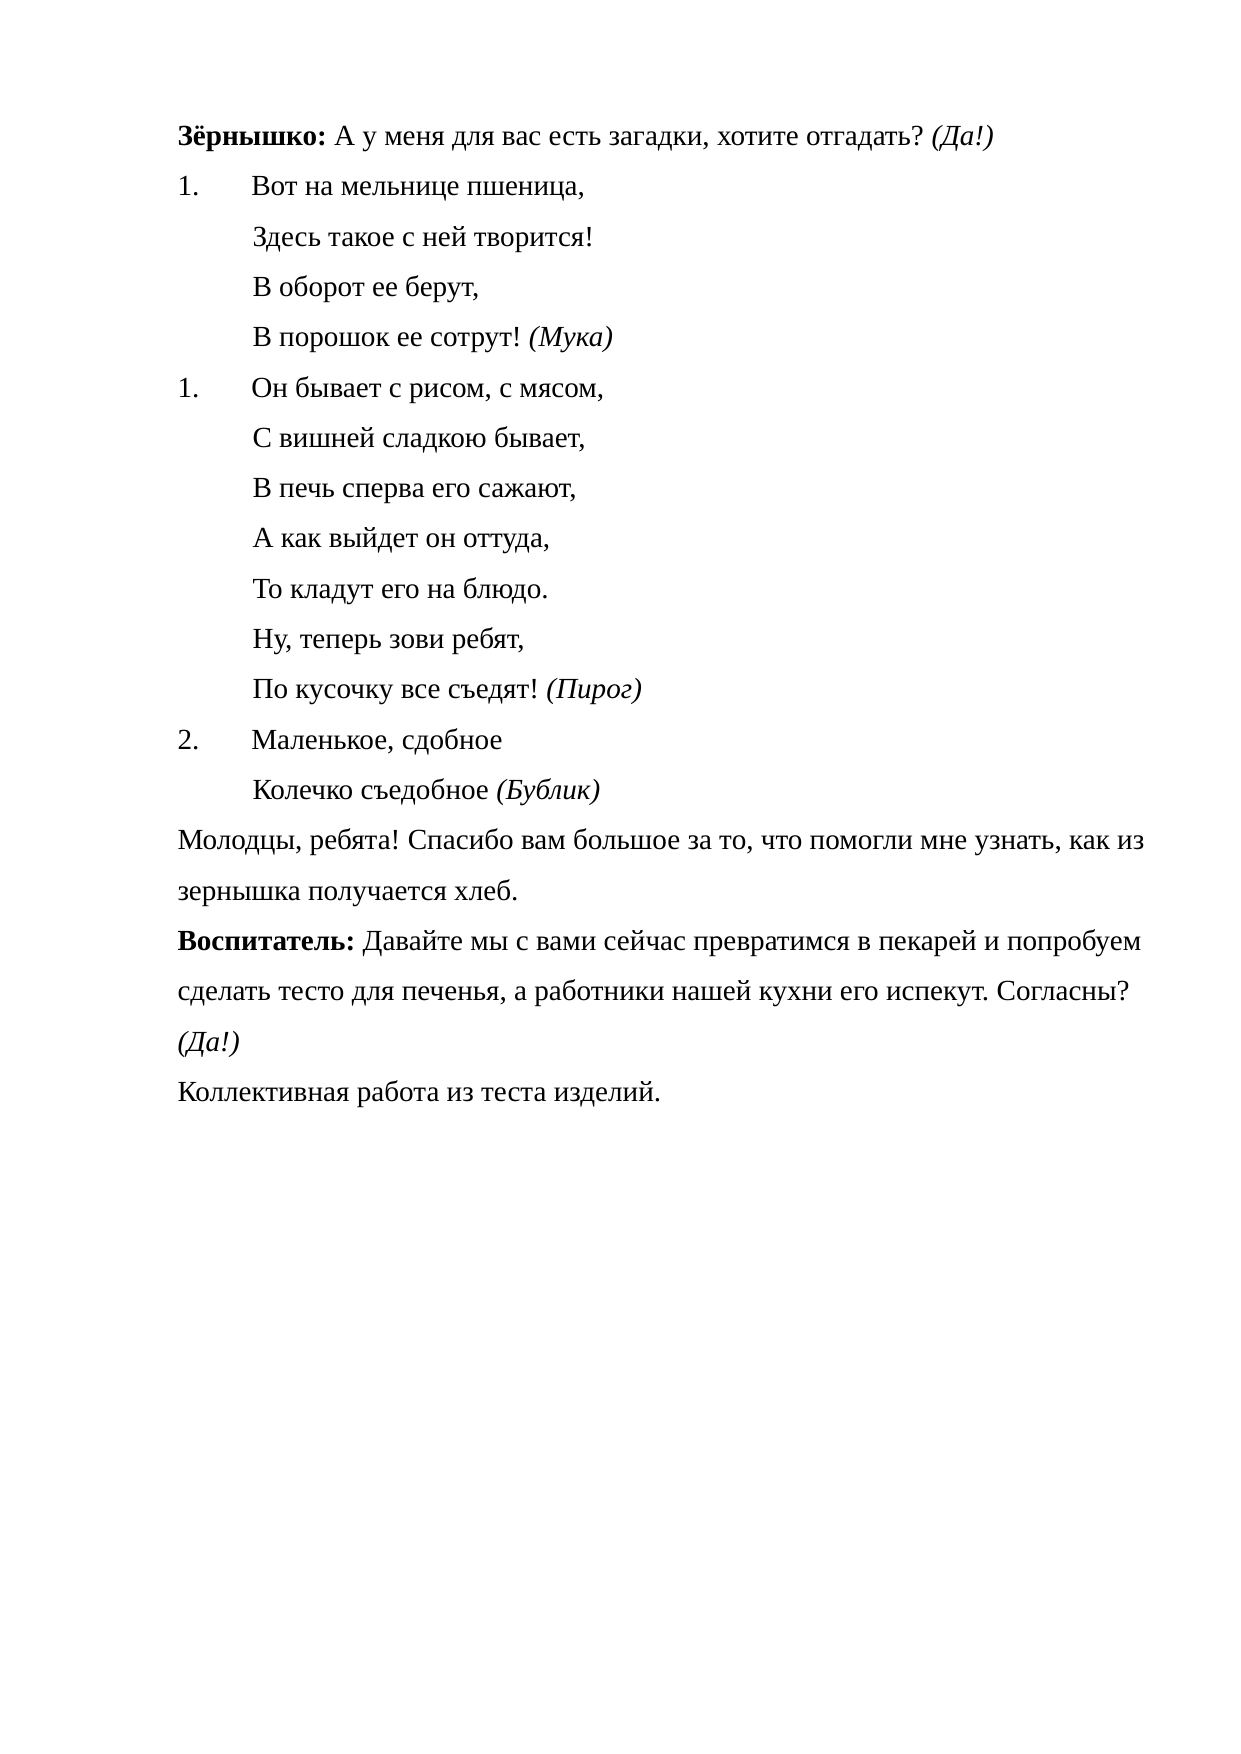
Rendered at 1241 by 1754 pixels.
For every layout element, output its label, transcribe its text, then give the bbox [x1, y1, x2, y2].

text Воспитатель: Давайте мы с вами сейчас превратимся в пекарей и попробуем сделать тесто для печенья, а работники нашей кухни его испекут. Согласны? (Да!) [177, 923, 1152, 1057]
text Зёрнышко: А у меня для вас есть загадки, хотите отгадать? (Да!) [177, 118, 1152, 152]
text С вишней сладкою бывает, [252, 420, 1152, 453]
text Ну, теперь зови ребят, [252, 621, 1152, 655]
text Здесь такое с ней творится! [252, 219, 1152, 252]
text В печь сперва его сажают, [252, 470, 1152, 504]
text По кусочку все съедят! (Пирог) [252, 672, 1152, 705]
text В оборот ее берут, [252, 269, 1152, 303]
text А как выйдет он оттуда, [252, 521, 1152, 554]
text Коллективная работа из теста изделий. [177, 1074, 1152, 1108]
list Маленькое, сдобное [177, 722, 1152, 755]
text То кладут его на блюдо. [252, 571, 1152, 604]
list Вот на мельнице пшеница, [177, 168, 1152, 202]
text В порошок ее сотрут! (Мука) [252, 319, 1152, 353]
list Он бывает с рисом, с мясом, [177, 370, 1152, 403]
text Колечко съедобное (Бублик) [252, 772, 1152, 806]
text Молодцы, ребята! Спасибо вам большое за то, что помогли мне узнать, как из зернышка получается хлеб. [177, 822, 1152, 906]
